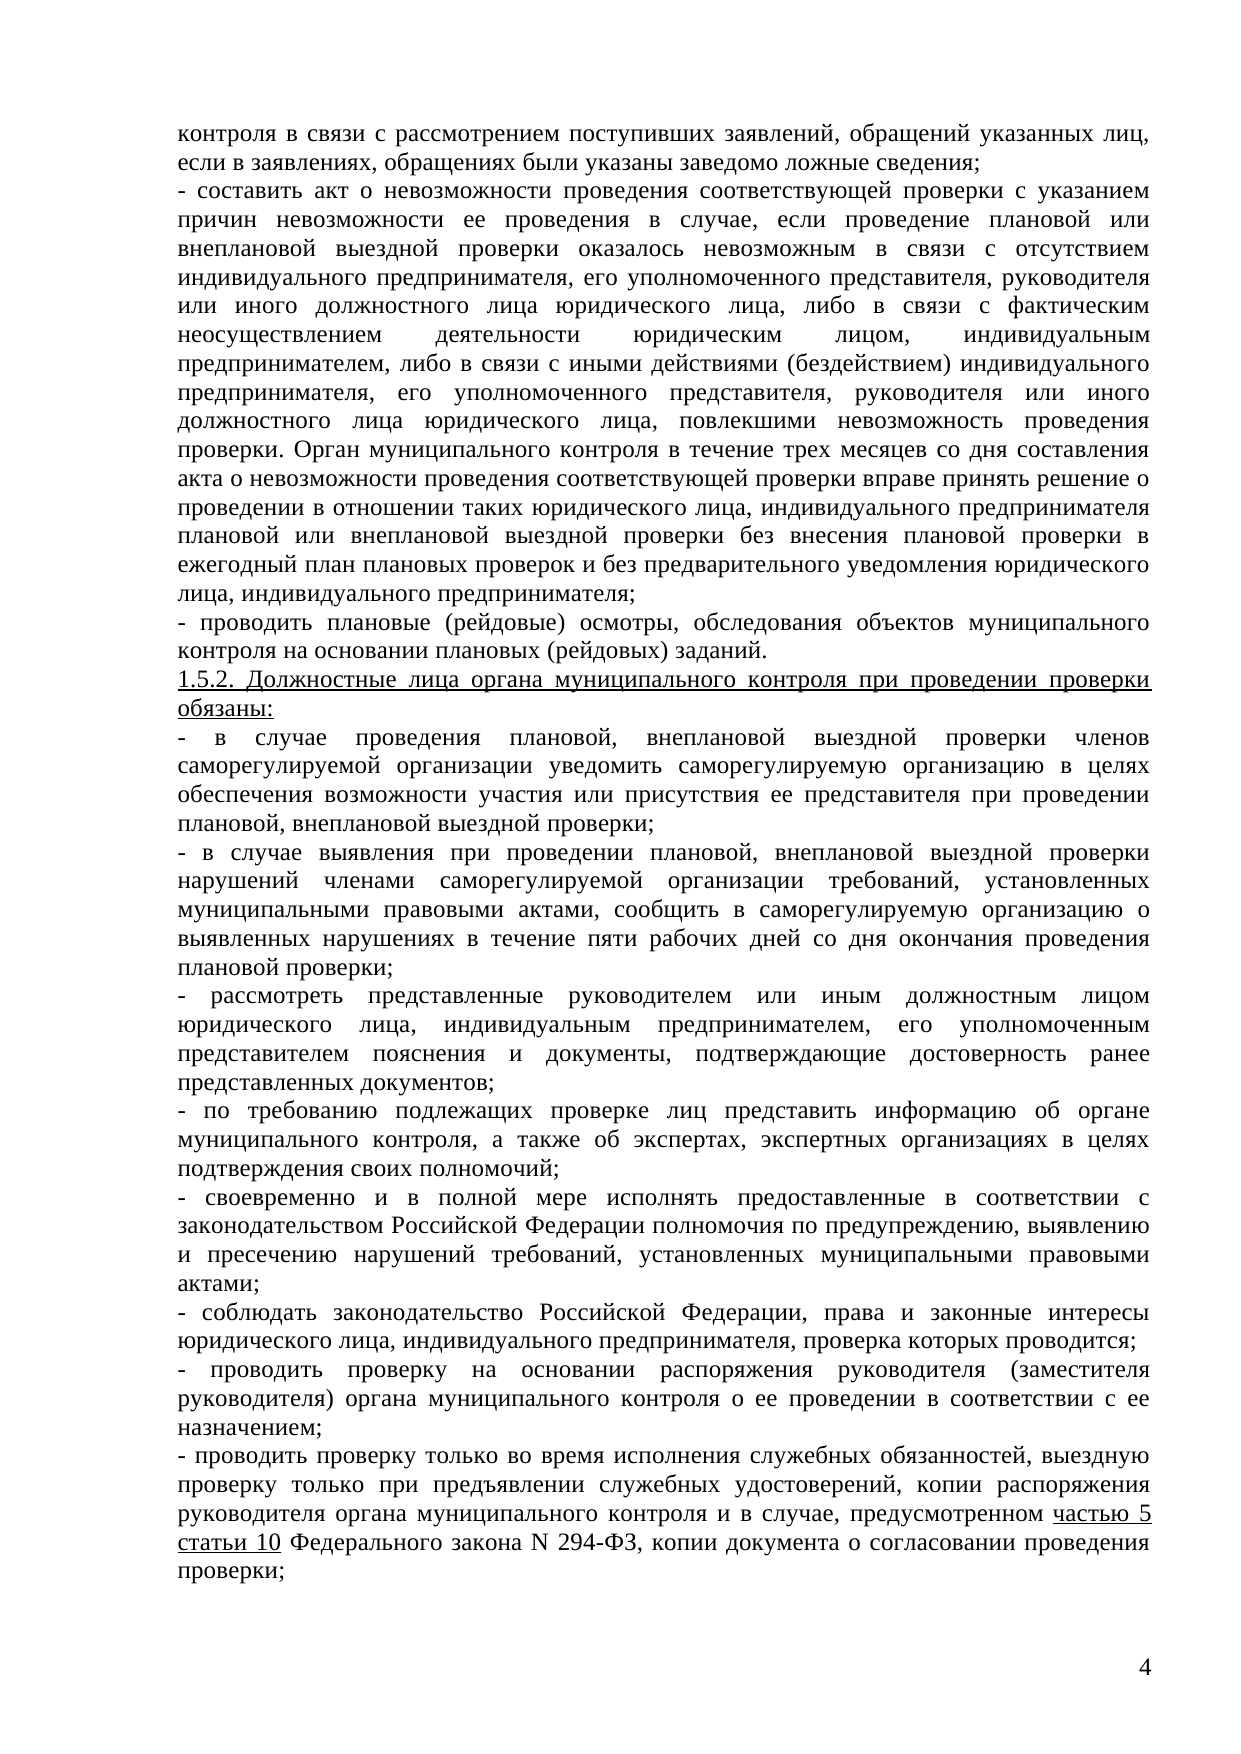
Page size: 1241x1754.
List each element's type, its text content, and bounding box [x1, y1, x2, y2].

text - по требованию подлежащих проверке лиц представить информацию об органе муниципального контроля, а также об экспертах, экспертных организациях в целях подтверждения своих полномочий; [177, 1096, 1152, 1182]
text 1.5.2. Должностные лица органа муниципального контроля при проведении проверки обязаны: [177, 664, 1152, 689]
text - рассмотреть представленные руководителем или иным должностным лицом юридического лица, индивидуальным предпринимателем, его уполномоченным представителем пояснения и документы, подтверждающие достоверность ранее представленных документов; [177, 981, 1152, 1096]
text 1.5.2. Должностные лица органа муниципального контроля при проведении проверки обязаны: [177, 690, 1152, 722]
text - проводить проверку на основании распоряжения руководителя (заместителя руководителя) органа муниципального контроля о ее проведении в соответствии с ее назначением; [177, 1354, 1152, 1441]
text - в случае проведения плановой, внеплановой выездной проверки членов саморегулируемой организации уведомить саморегулируемую организацию в целях обеспечения возможности участия или присутствия ее представителя при проведении плановой, внеплановой выездной проверки; [177, 722, 1152, 837]
text - проводить плановые (рейдовые) осмотры, обследования объектов муниципального контроля на основании плановых (рейдовых) заданий. [177, 607, 1152, 664]
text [177, 118, 1152, 176]
text - проводить проверку только во время исполнения служебных обязанностей, выездную проверку только при предъявлении служебных удостоверений, копии распоряжения руководителя органа муниципального контроля и в случае, предусмотренном частью 5 статьи 10 Федерального закона N 294-ФЗ, копии документа о согласовании проведения проверки; [177, 1441, 1152, 1584]
text - своевременно и в полной мере исполнять предоставленные в соответствии с законодательством Российской Федерации полномочия по предупреждению, выявлению и пресечению нарушений требований, установленных муниципальными правовыми актами; [177, 1182, 1152, 1297]
text - соблюдать законодательство Российской Федерации, права и законные интересы юридического лица, индивидуального предпринимателя, проверка которых проводится; [177, 1297, 1152, 1354]
text - составить акт о невозможности проведения соответствующей проверки с указанием причин невозможности ее проведения в случае, если проведение плановой или внеплановой выездной проверки оказалось невозможным в связи с отсутствием индивидуального предпринимателя, его уполномоченного представителя, руководителя или иного должностного лица юридического лица, либо в связи с фактическим неосуществлением деятельности юридическим лицом, индивидуальным предпринимателем, либо в связи с иными действиями (бездействием) индивидуального предпринимателя, его уполномоченного представителя, руководителя или иного должностного лица юридического лица, повлекшими невозможность проведения проверки. Орган муниципального контроля в течение трех месяцев со дня составления акта о невозможности проведения соответствующей проверки вправе принять решение о проведении в отношении таких юридического лица, индивидуального предпринимателя плановой или внеплановой выездной проверки без внесения плановой проверки в ежегодный план плановых проверок и без предварительного уведомления юридического лица, индивидуального предпринимателя; [177, 176, 1152, 607]
text - в случае выявления при проведении плановой, внеплановой выездной проверки нарушений членами саморегулируемой организации требований, установленных муниципальными правовыми актами, сообщить в саморегулируемую организацию о выявленных нарушениях в течение пяти рабочих дней со дня окончания проведения плановой проверки; [177, 837, 1152, 981]
